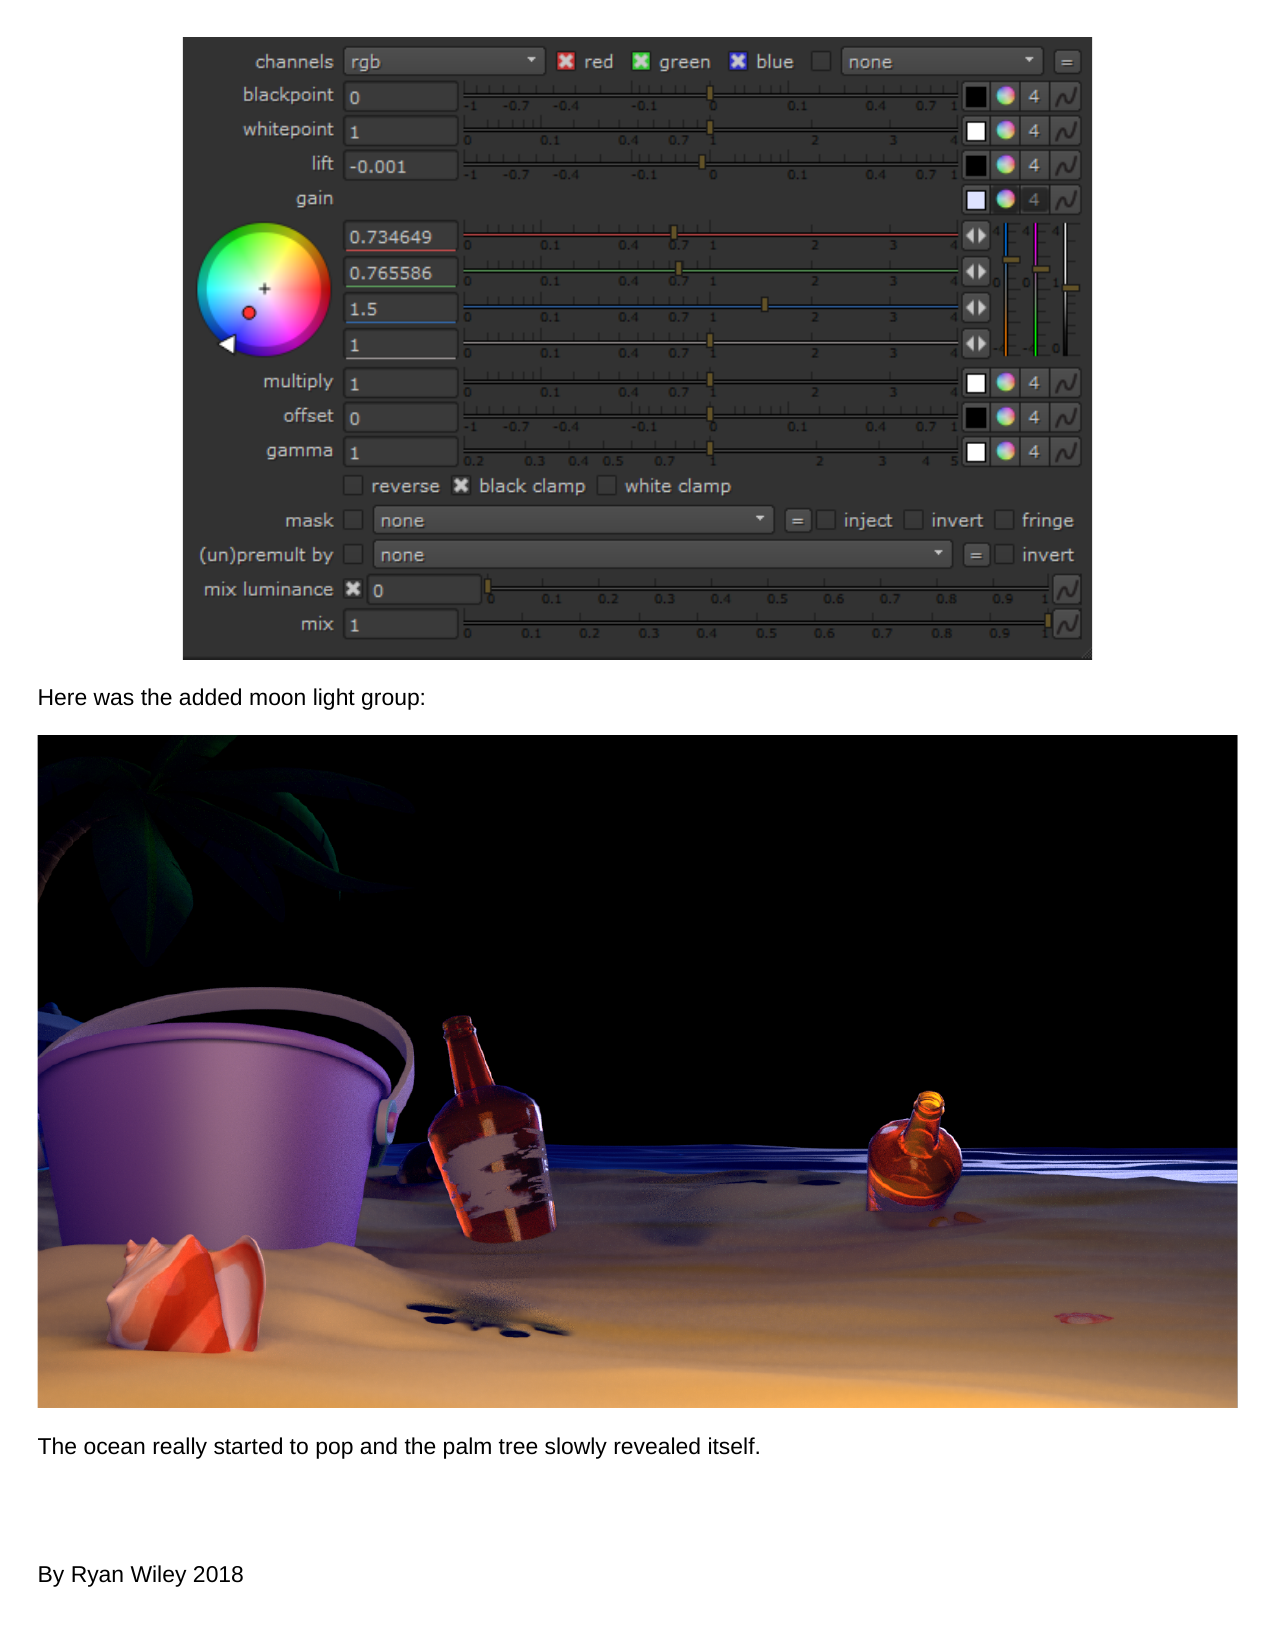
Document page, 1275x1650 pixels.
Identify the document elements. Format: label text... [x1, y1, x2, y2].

text Here was the added moon light group: [37, 684, 1237, 710]
text The ocean really started to pop and the palm tree slowly revealed itself. [37, 1433, 1237, 1459]
picture [182, 37, 1093, 660]
picture [37, 735, 1238, 1408]
